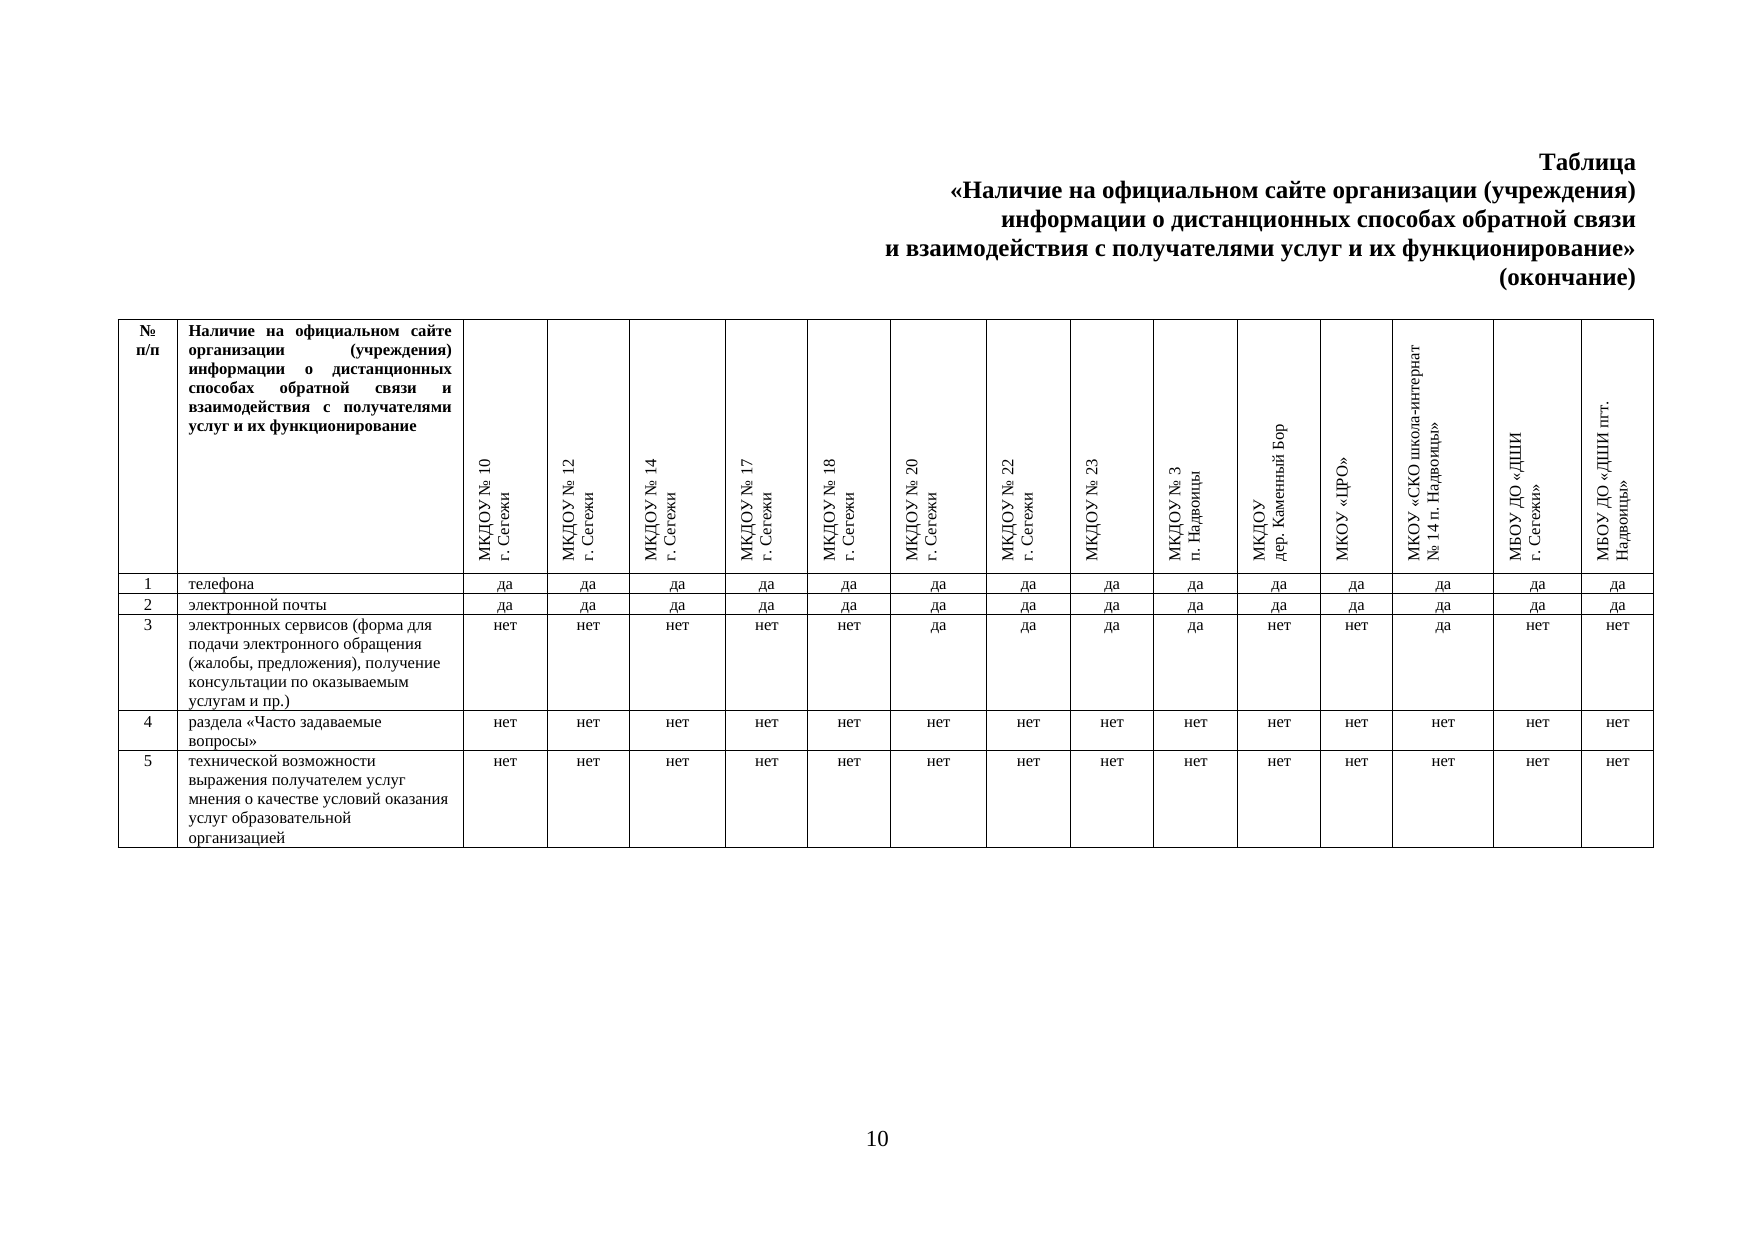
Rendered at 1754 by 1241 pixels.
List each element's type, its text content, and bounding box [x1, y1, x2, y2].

table_header МКДОУ № 3 п. Надвоицы [1154, 320, 1237, 573]
table_cell да [1582, 574, 1653, 593]
table_cell да [1494, 574, 1581, 593]
text «Наличие на официальном сайте организации (учреждения) [118, 176, 1636, 204]
table_cell нет [1494, 751, 1581, 847]
table_cell нет [1582, 711, 1653, 750]
table_header МБОУ ДО «ДШИ г. Сегежи» [1494, 320, 1581, 573]
table_cell да [464, 594, 547, 613]
table_cell да [987, 594, 1070, 613]
table_header МКДОУ № 23 [1071, 320, 1153, 573]
table_cell да [1393, 615, 1493, 710]
text информации о дистанционных способах обратной связи [118, 204, 1636, 233]
table_cell да [726, 594, 807, 613]
table_cell 4 [119, 711, 177, 750]
table_cell нет [464, 615, 547, 710]
table_cell нет [891, 711, 986, 750]
table_cell нет [987, 711, 1070, 750]
table_cell нет [808, 711, 890, 750]
table_cell да [1393, 594, 1493, 613]
table_cell да [808, 574, 890, 593]
table_cell нет [464, 711, 547, 750]
table_cell да [1071, 615, 1153, 710]
table_cell нет [726, 751, 807, 847]
table_cell нет [548, 711, 629, 750]
table_cell нет [464, 751, 547, 847]
table_cell нет [630, 751, 725, 847]
table_cell да [1071, 574, 1153, 593]
table_cell нет [808, 751, 890, 847]
table_cell да [1582, 594, 1653, 613]
table_cell да [1321, 594, 1392, 613]
table_cell нет [1494, 711, 1581, 750]
table_cell нет [548, 615, 629, 710]
table_cell да [1393, 574, 1493, 593]
table_cell нет [726, 711, 807, 750]
table_cell да [548, 594, 629, 613]
table_cell 3 [119, 615, 177, 710]
text Таблица [118, 147, 1636, 176]
table_cell да [464, 574, 547, 593]
table_cell электронной почты [178, 594, 463, 613]
table_cell да [891, 615, 986, 710]
table_header МКДОУ № 22 г. Сегежи [987, 320, 1070, 573]
table_cell нет [1238, 615, 1320, 710]
table_cell нет [1321, 711, 1392, 750]
table_cell электронных сервисов (форма для подачи электронного обращения (жалобы, предложения), получение консультации по оказываемым услугам и пр.) [178, 615, 463, 710]
table_cell да [1154, 594, 1237, 613]
table_cell нет [1393, 751, 1493, 847]
table_cell 2 [119, 594, 177, 613]
table_cell да [1494, 594, 1581, 613]
table_cell нет [1071, 751, 1153, 847]
table_cell да [1154, 574, 1237, 593]
table_cell да [987, 615, 1070, 710]
table_cell нет [726, 615, 807, 710]
table_cell да [1321, 574, 1392, 593]
table_header МКОУ «СКО школа-интернат № 14 п. Надвоицы» [1393, 320, 1493, 573]
table_cell нет [1071, 711, 1153, 750]
table_cell нет [1238, 751, 1320, 847]
table_cell нет [548, 751, 629, 847]
table_cell да [630, 574, 725, 593]
table_cell 1 [119, 574, 177, 593]
table_header МКДОУ № 18 г. Сегежи [808, 320, 890, 573]
table_cell раздела «Часто задаваемые вопросы» [178, 711, 463, 750]
table_cell нет [891, 751, 986, 847]
table_cell да [891, 574, 986, 593]
table_header № п/п [119, 320, 177, 573]
table_header МБОУ ДО «ДШИ пгт. Надвоицы» [1582, 320, 1653, 573]
table_cell да [808, 594, 890, 613]
table_cell нет [1154, 711, 1237, 750]
table_header МКОУ «ЦРО» [1321, 320, 1392, 573]
table_cell нет [808, 615, 890, 710]
table_cell нет [1238, 711, 1320, 750]
table_header МКДОУ № 17 г. Сегежи [726, 320, 807, 573]
table_cell нет [1494, 615, 1581, 710]
table_cell нет [1154, 751, 1237, 847]
table_cell технической возможности выражения получателем услуг мнения о качестве условий оказания услуг образовательной организацией [178, 751, 463, 847]
text (окончание) [118, 262, 1636, 291]
table_cell нет [630, 711, 725, 750]
table_cell да [630, 594, 725, 613]
text и взаимодействия с получателями услуг и их функционирование» [118, 233, 1636, 262]
table_cell да [891, 594, 986, 613]
table_cell да [1238, 574, 1320, 593]
table_header МКДОУ дер. Каменный Бор [1238, 320, 1320, 573]
table_cell да [726, 574, 807, 593]
table_cell да [1238, 594, 1320, 613]
table_header МКДОУ № 14 г. Сегежи [630, 320, 725, 573]
table_cell да [1154, 615, 1237, 710]
table_cell нет [630, 615, 725, 710]
table_header МКДОУ № 12 г. Сегежи [548, 320, 629, 573]
table_header Наличие на официальном сайте организации (учреждения) информации о дистанционных способах обратной связи и взаимодействия с получателями услуг и их функционирование [178, 320, 463, 573]
table_header МКДОУ № 20 г. Сегежи [891, 320, 986, 573]
table_cell да [1071, 594, 1153, 613]
table_cell 5 [119, 751, 177, 847]
table_cell телефона [178, 574, 463, 593]
table_cell нет [1321, 615, 1392, 710]
table_cell да [987, 574, 1070, 593]
table_cell нет [1393, 711, 1493, 750]
table_cell да [548, 574, 629, 593]
table_cell нет [987, 751, 1070, 847]
table_header МКДОУ № 10 г. Сегежи [464, 320, 547, 573]
table_cell нет [1582, 751, 1653, 847]
table_cell нет [1582, 615, 1653, 710]
table_cell нет [1321, 751, 1392, 847]
